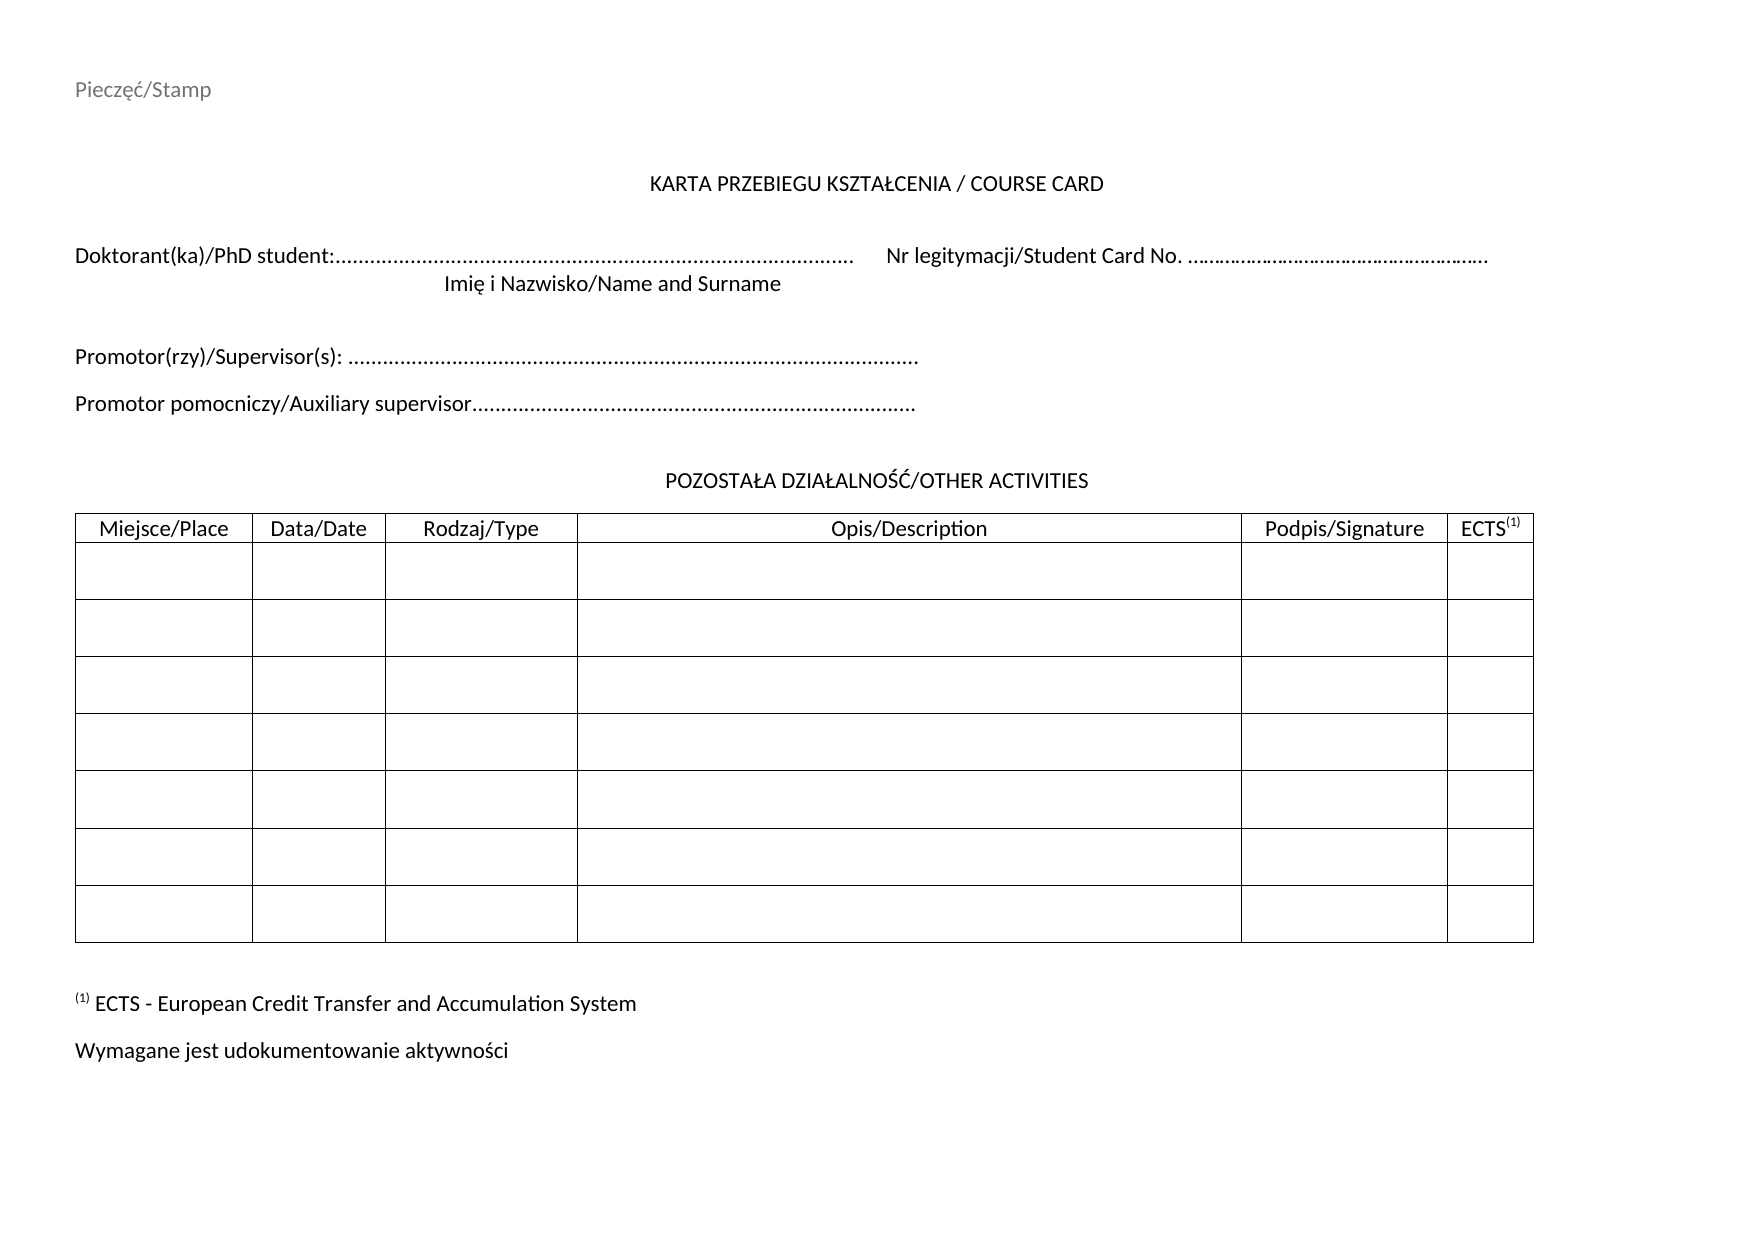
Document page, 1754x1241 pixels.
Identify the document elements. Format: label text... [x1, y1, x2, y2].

table_cell [253, 600, 385, 656]
text Promotor(rzy)/Supervisor(s): ................................................................................................... [75, 342, 1679, 370]
table_cell [386, 714, 577, 770]
text Pieczęć/Stamp [75, 75, 1679, 103]
text Doktorant(ka)/PhD student:.......................................................................................... Nr legitymacji/Student Card No. ………………………………………………… [75, 241, 1679, 269]
text Wymagane jest udokumentowanie aktywności [75, 1036, 1679, 1064]
table_cell [578, 886, 1241, 942]
table_cell [253, 771, 385, 827]
table_cell [76, 771, 252, 827]
table_cell [76, 714, 252, 770]
table_header Data/Date [253, 514, 385, 542]
table_cell [386, 657, 577, 713]
table_cell [578, 771, 1241, 827]
table_cell [76, 543, 252, 599]
table_cell [386, 543, 577, 599]
table_cell [253, 543, 385, 599]
table_cell [1242, 886, 1447, 942]
text Promotor pomocniczy/Auxiliary supervisor............................................................................. [75, 389, 1679, 447]
table_cell [386, 886, 577, 942]
table_cell [1242, 600, 1447, 656]
table_cell [1242, 771, 1447, 827]
table_cell [76, 886, 252, 942]
table_cell [1242, 829, 1447, 884]
table_cell [1242, 657, 1447, 713]
table_cell [578, 543, 1241, 599]
table_header Miejsce/Place [76, 514, 252, 542]
table_cell [1448, 600, 1533, 656]
table_cell [386, 600, 577, 656]
table_header ECTS(1) [1448, 514, 1533, 542]
table_cell [1448, 543, 1533, 599]
table_cell [76, 600, 252, 656]
table_cell [1448, 771, 1533, 827]
table_cell [76, 657, 252, 713]
text KARTA PRZEBIEGU KSZTAŁCENIA / COURSE CARD [75, 169, 1679, 197]
table_cell [76, 829, 252, 884]
text POZOSTAŁA DZIAŁALNOŚĆ/OTHER ACTIVITIES [75, 466, 1679, 494]
table_cell [1448, 886, 1533, 942]
table_cell [578, 600, 1241, 656]
text Imię i Nazwisko/Name and Surname [75, 269, 1679, 297]
table_cell [1242, 543, 1447, 599]
table_cell [1448, 829, 1533, 884]
text (1) ECTS - European Credit Transfer and Accumulation System [75, 989, 1679, 1018]
table_cell [253, 886, 385, 942]
table_cell [1448, 714, 1533, 770]
table_cell [386, 829, 577, 884]
table_header Opis/Description [578, 514, 1241, 542]
table_cell [386, 771, 577, 827]
table_header Podpis/Signature [1242, 514, 1447, 542]
table_cell [253, 657, 385, 713]
table_cell [1242, 714, 1447, 770]
table_cell [578, 657, 1241, 713]
table_cell [253, 714, 385, 770]
table_cell [1448, 657, 1533, 713]
table_cell [578, 714, 1241, 770]
table_cell [578, 829, 1241, 884]
table_cell [253, 829, 385, 884]
table_header Rodzaj/Type [386, 514, 577, 542]
